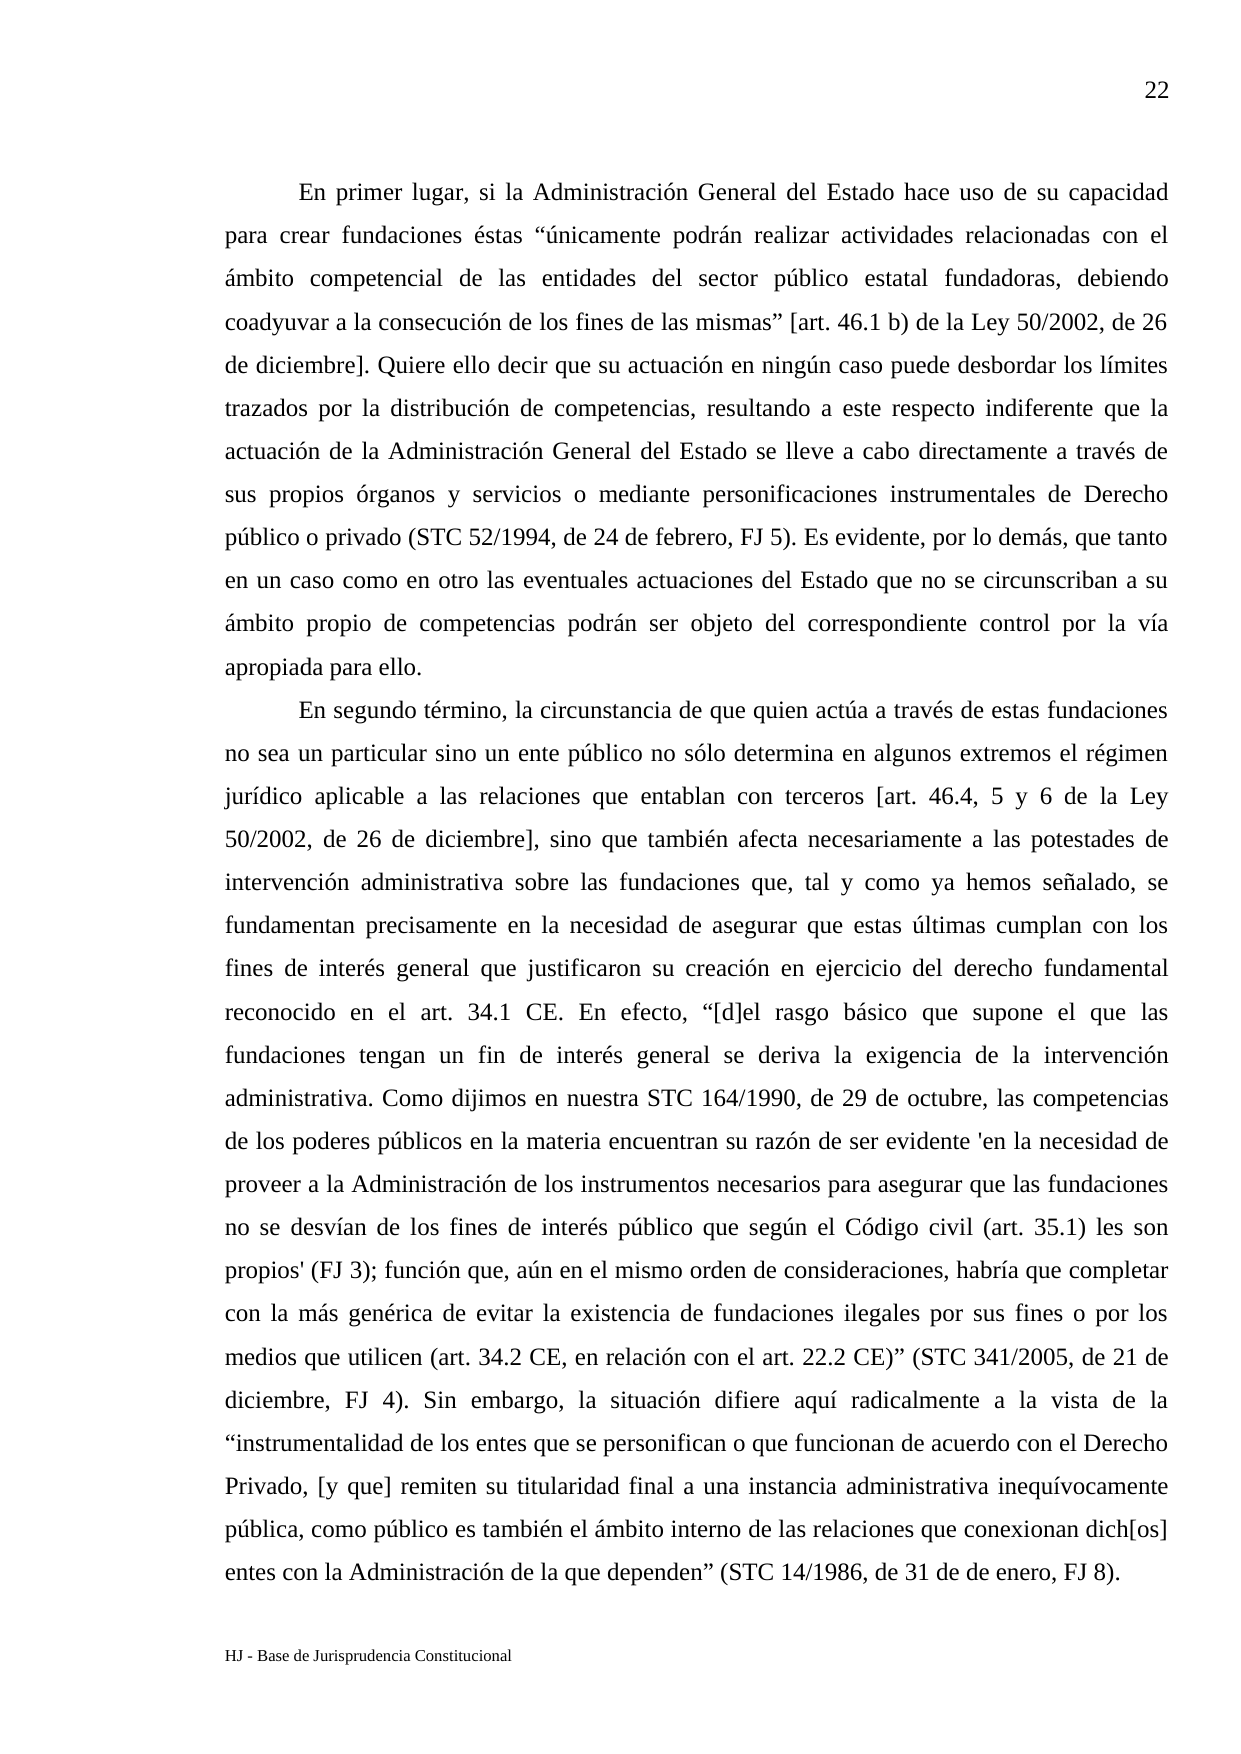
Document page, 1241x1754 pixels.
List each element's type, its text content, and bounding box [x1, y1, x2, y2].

text En segundo término, la circunstancia de que quien actúa a través de estas fundaciones no sea un particular sino un ente público no sólo determina en algunos extremos el régimen jurídico aplicable a las relaciones que entablan con terceros [art. 46.4, 5 y 6 de la Ley 50/2002, de 26 de diciembre], sino que también afecta necesariamente a las potestades de intervención administrativa sobre las fundaciones que, tal y como ya hemos señalado, se fundamentan precisamente en la necesidad de asegurar que estas últimas cumplan con los fines de interés general que justificaron su creación en ejercicio del derecho fundamental reconocido en el art. 34.1 CE. En efecto, “[d]el rasgo básico que supone el que las fundaciones tengan un fin de interés general se deriva la exigencia de la intervención administrativa. Como dijimos en nuestra STC 164/1990, de 29 de octubre, las competencias de los poderes públicos en la materia encuentran su razón de ser evidente 'en la necesidad de proveer a la Administración de los instrumentos necesarios para asegurar que las fundaciones no se desvían de los fines de interés público que según el Código civil (art. 35.1) les son propios' (FJ 3); función que, aún en el mismo orden de consideraciones, habría que completar con la más genérica de evitar la existencia de fundaciones ilegales por sus fines o por los medios que utilicen (art. 34.2 CE, en relación con el art. 22.2 CE)” (STC 341/2005, de 21 de diciembre, FJ 4). Sin embargo, la situación difiere aquí radicalmente a la vista de la “instrumentalidad de los entes que se personifican o que funcionan de acuerdo con el Derecho Privado, [y que] remiten su titularidad final a una instancia administrativa inequívocamente pública, como público es también el ámbito interno de las relaciones que conexionan dich[os] entes con la Administración de la que dependen” (STC 14/1986, de 31 de de enero, FJ 8). [224, 695, 1169, 1586]
text En primer lugar, si la Administración General del Estado hace uso de su capacidad para crear fundaciones éstas “únicamente podrán realizar actividades relacionadas con el ámbito competencial de las entidades del sector público estatal fundadoras, debiendo coadyuvar a la consecución de los fines de las mismas” [art. 46.1 b) de la Ley 50/2002, de 26 de diciembre]. Quiere ello decir que su actuación en ningún caso puede desbordar los límites trazados por la distribución de competencias, resultando a este respecto indiferente que la actuación de la Administración General del Estado se lleve a cabo directamente a través de sus propios órganos y servicios o mediante personificaciones instrumentales de Derecho público o privado (STC 52/1994, de 24 de febrero, FJ 5). Es evidente, por lo demás, que tanto en un caso como en otro las eventuales actuaciones del Estado que no se circunscriban a su ámbito propio de competencias podrán ser objeto del correspondiente control por la vía apropiada para ello. [224, 177, 1169, 680]
